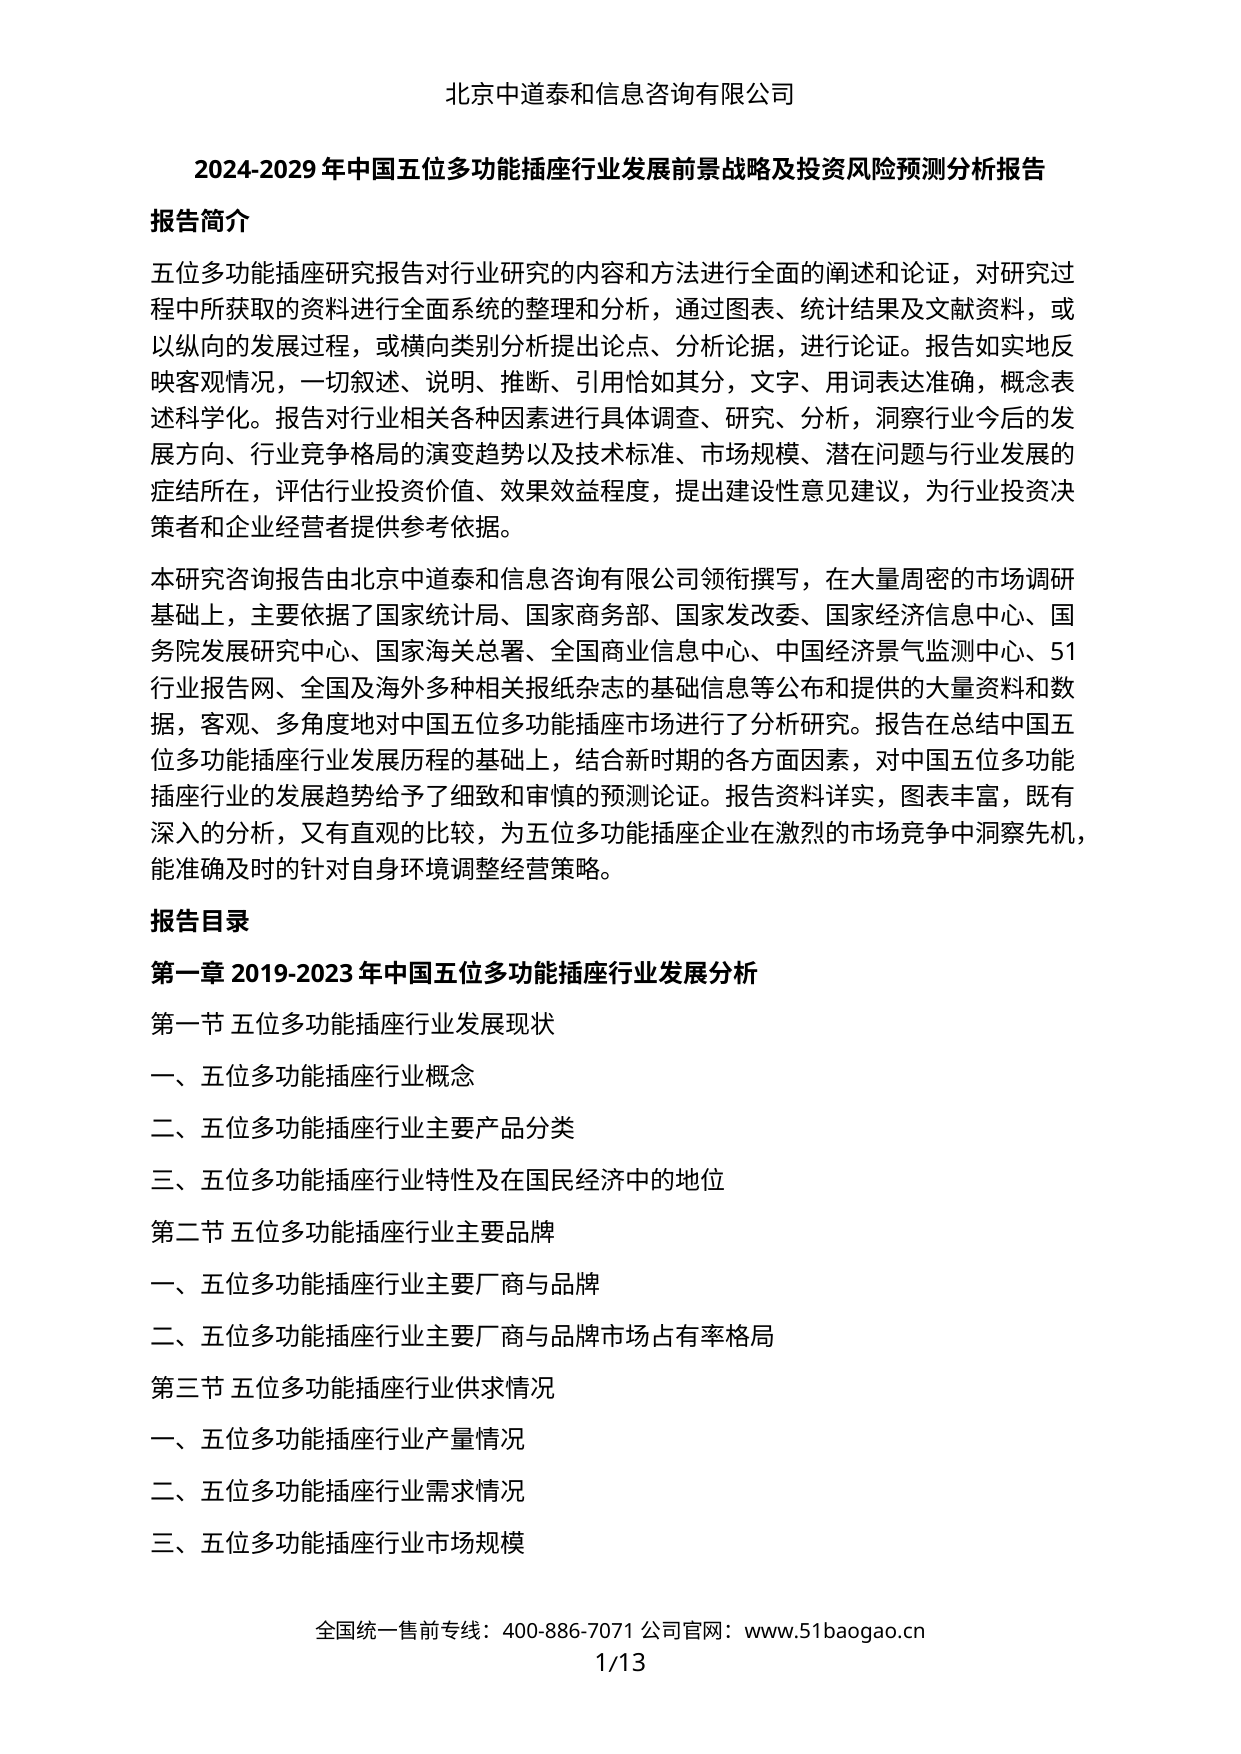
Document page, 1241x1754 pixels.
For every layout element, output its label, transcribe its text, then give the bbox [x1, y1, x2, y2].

text 报告简介 [150, 202, 1090, 238]
text 第一章 2019-2023年中国五位多功能插座行业发展分析 [150, 953, 1090, 989]
text 五位多功能插座研究报告对行业研究的内容和方法进行全面的阐述和论证，对研究过程中所获取的资料进行全面系统的整理和分析，通过图表、统计结果及文献资料，或以纵向的发展过程，或横向类别分析提出论点、分析论据，进行论证。报告如实地反映客观情况，一切叙述、说明、推断、引用恰如其分，文字、用词表达准确，概念表述科学化。报告对行业相关各种因素进行具体调查、研究、分析，洞察行业今后的发展方向、行业竞争格局的演变趋势以及技术标准、市场规模、潜在问题与行业发展的症结所在，评估行业投资价值、效果效益程度，提出建设性意见建议，为行业投资决策者和企业经营者提供参考依据。 [150, 254, 1090, 544]
text 第三节 五位多功能插座行业供求情况 [150, 1368, 1090, 1404]
text 三、五位多功能插座行业市场规模 [150, 1524, 1090, 1560]
text 二、五位多功能插座行业主要产品分类 [150, 1109, 1090, 1145]
text 三、五位多功能插座行业特性及在国民经济中的地位 [150, 1161, 1090, 1197]
text 一、五位多功能插座行业概念 [150, 1057, 1090, 1093]
text 第一节 五位多功能插座行业发展现状 [150, 1005, 1090, 1041]
text 一、五位多功能插座行业主要厂商与品牌 [150, 1264, 1090, 1301]
text 本研究咨询报告由北京中道泰和信息咨询有限公司领衔撰写，在大量周密的市场调研基础上，主要依据了国家统计局、国家商务部、国家发改委、国家经济信息中心、国务院发展研究中心、国家海关总署、全国商业信息中心、中国经济景气监测中心、51行业报告网、全国及海外多种相关报纸杂志的基础信息等公布和提供的大量资料和数据，客观、多角度地对中国五位多功能插座市场进行了分析研究。报告在总结中国五位多功能插座行业发展历程的基础上，结合新时期的各方面因素，对中国五位多功能插座行业的发展趋势给予了细致和审慎的预测论证。报告资料详实，图表丰富，既有深入的分析，又有直观的比较，为五位多功能插座企业在激烈的市场竞争中洞察先机，能准确及时的针对自身环境调整经营策略。 [150, 559, 1090, 886]
text 二、五位多功能插座行业主要厂商与品牌市场占有率格局 [150, 1316, 1090, 1352]
text 第二节 五位多功能插座行业主要品牌 [150, 1212, 1090, 1249]
text 2024-2029年中国五位多功能插座行业发展前景战略及投资风险预测分析报告 [150, 150, 1090, 186]
text 报告目录 [150, 901, 1090, 937]
text 一、五位多功能插座行业产量情况 [150, 1420, 1090, 1456]
text 二、五位多功能插座行业需求情况 [150, 1472, 1090, 1508]
